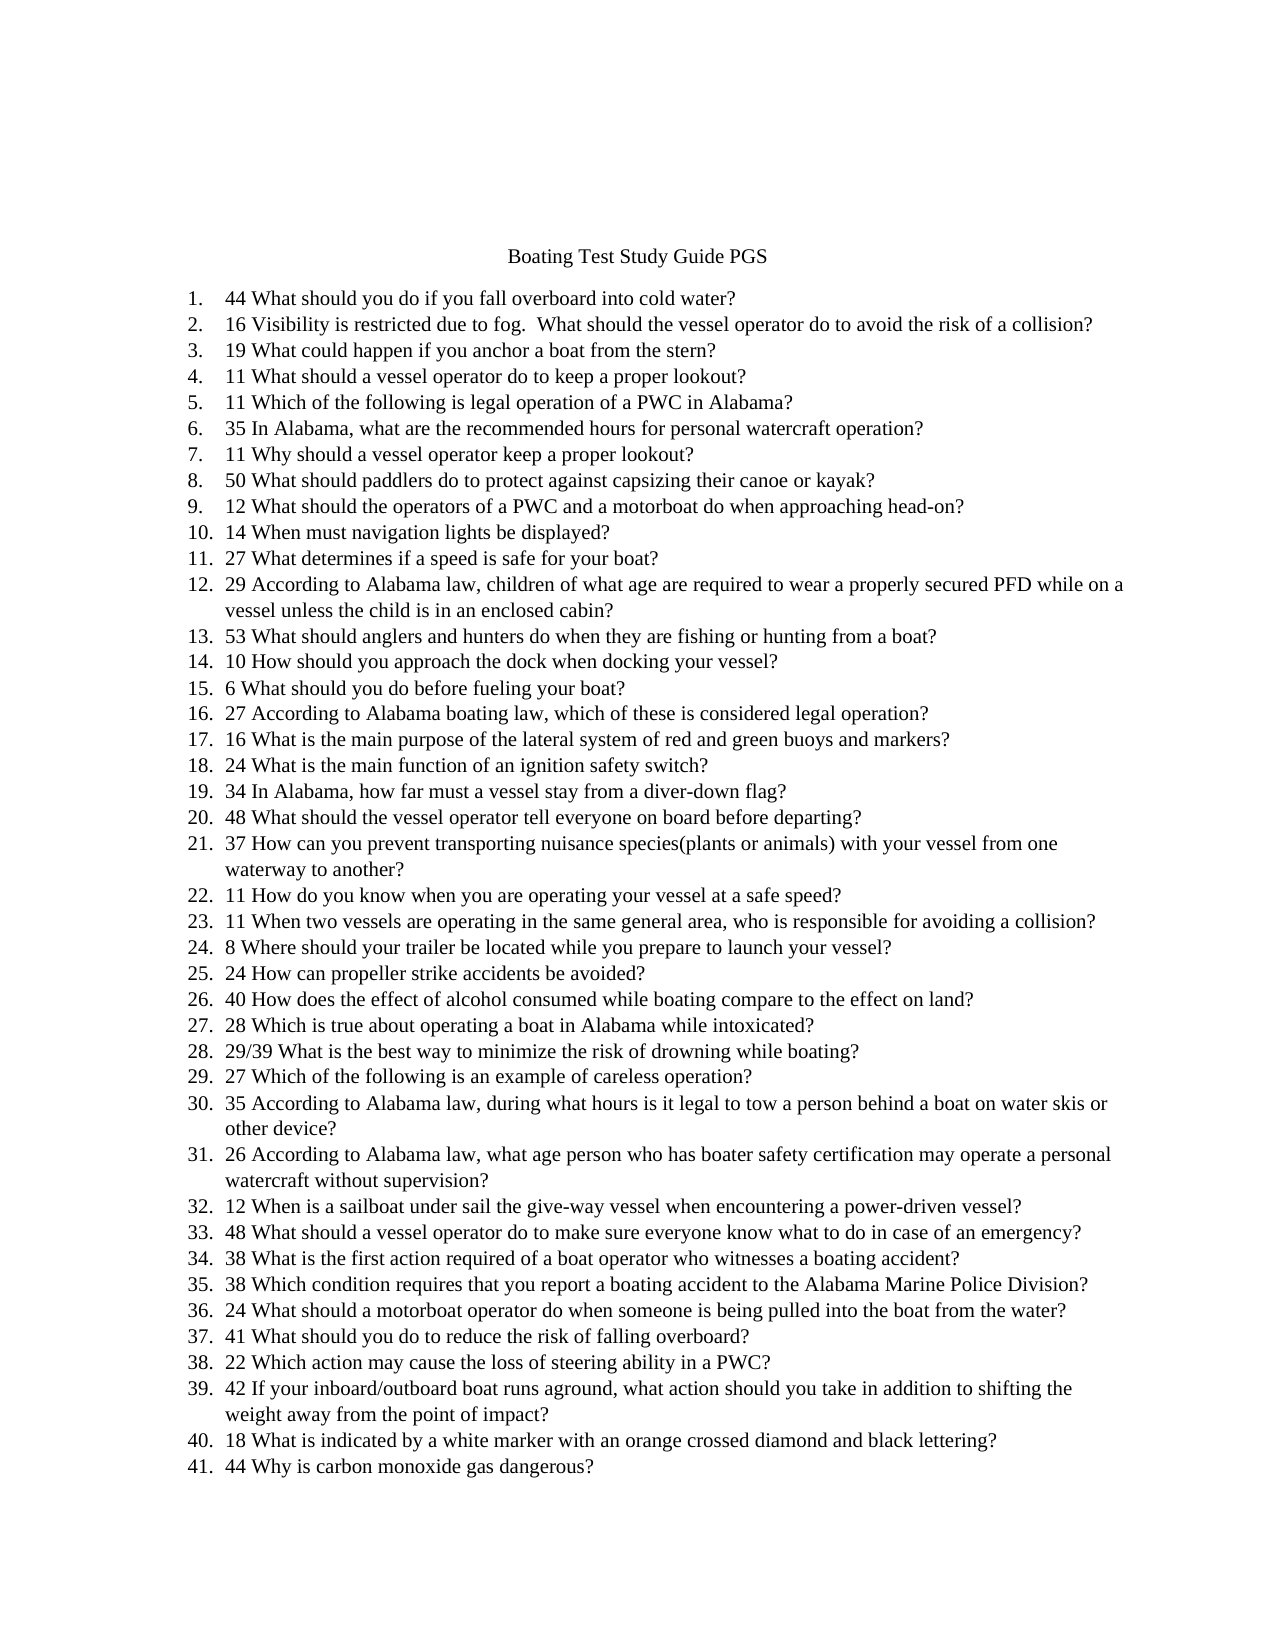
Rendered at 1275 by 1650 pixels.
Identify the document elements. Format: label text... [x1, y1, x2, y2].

list 6 What should you do before fueling your boat? [187, 675, 1125, 699]
list 53 What should anglers and hunters do when they are fishing or hunting from a boat? [187, 623, 1125, 648]
list 14 When must navigation lights be displayed? [187, 520, 1125, 544]
list 8 Where should your trailer be located while you prepare to launch your vessel? [187, 935, 1125, 959]
list 11 Which of the following is legal operation of a PWC in Alabama? [187, 390, 1125, 414]
list 48 What should a vessel operator do to make sure everyone know what to do in case of an emergency? [187, 1220, 1125, 1244]
list 24 What is the main function of an ignition safety switch? [187, 753, 1125, 777]
list 34 In Alabama, how far must a vessel stay from a diver-down flag? [187, 779, 1125, 803]
list 27 What determines if a speed is safe for your boat? [187, 546, 1125, 570]
list 44 What should you do if you fall overboard into cold water? [187, 286, 1125, 310]
list 19 What could happen if you anchor a boat from the stern? [187, 338, 1125, 362]
list 12 What should the operators of a PWC and a motorboat do when approaching head-on? [187, 494, 1125, 518]
list 28 Which is true about operating a boat in Alabama while intoxicated? [187, 1013, 1125, 1037]
list 10 How should you approach the dock when docking your vessel? [187, 649, 1125, 673]
list 42 If your inboard/outboard boat runs aground, what action should you take in addition to shifting the weight away from the point of impact? [187, 1376, 1125, 1426]
list 41 What should you do to reduce the risk of falling overboard? [187, 1324, 1125, 1348]
list 37 How can you prevent transporting nuisance species(plants or animals) with your vessel from one waterway to another? [187, 831, 1125, 881]
list 11 How do you know when you are operating your vessel at a safe speed? [187, 883, 1125, 907]
list 29 According to Alabama law, children of what age are required to wear a properly secured PFD while on a vessel unless the child is in an enclosed cabin? [187, 572, 1125, 622]
list 38 What is the first action required of a boat operator who witnesses a boating accident? [187, 1246, 1125, 1270]
list 35 In Alabama, what are the recommended hours for personal watercraft operation? [187, 416, 1125, 440]
list 11 Why should a vessel operator keep a proper lookout? [187, 442, 1125, 466]
list 27 According to Alabama boating law, which of these is considered legal operation? [187, 701, 1125, 725]
list 24 What should a motorboat operator do when someone is being pulled into the boat from the water? [187, 1298, 1125, 1322]
list 12 When is a sailboat under sail the give-way vessel when encountering a power-driven vessel? [187, 1194, 1125, 1218]
list 18 What is indicated by a white marker with an orange crossed diamond and black lettering? [187, 1428, 1125, 1452]
list 24 How can propeller strike accidents be avoided? [187, 961, 1125, 985]
list 50 What should paddlers do to protect against capsizing their canoe or kayak? [187, 468, 1125, 492]
list 11 What should a vessel operator do to keep a proper lookout? [187, 364, 1125, 388]
list 29/39 What is the best way to minimize the risk of drowning while boating? [187, 1038, 1125, 1063]
list 40 How does the effect of alcohol consumed while boating compare to the effect on land? [187, 987, 1125, 1011]
text Boating Test Study Guide PGS [150, 244, 1125, 268]
list 44 Why is carbon monoxide gas dangerous? [187, 1453, 1125, 1478]
list 16 What is the main purpose of the lateral system of red and green buoys and markers? [187, 727, 1125, 751]
list 48 What should the vessel operator tell everyone on board before departing? [187, 805, 1125, 829]
list 27 Which of the following is an example of careless operation? [187, 1064, 1125, 1088]
list 26 According to Alabama law, what age person who has boater safety certification may operate a personal watercraft without supervision? [187, 1142, 1125, 1192]
list 22 Which action may cause the loss of steering ability in a PWC? [187, 1350, 1125, 1374]
list 35 According to Alabama law, during what hours is it legal to tow a person behind a boat on water skis or other device? [187, 1090, 1125, 1140]
list 16 Visibility is restricted due to fog. What should the vessel operator do to avoid the risk of a collision? [187, 312, 1125, 336]
list 11 When two vessels are operating in the same general area, who is responsible for avoiding a collision? [187, 909, 1125, 933]
list 38 Which condition requires that you report a boating accident to the Alabama Marine Police Division? [187, 1272, 1125, 1296]
